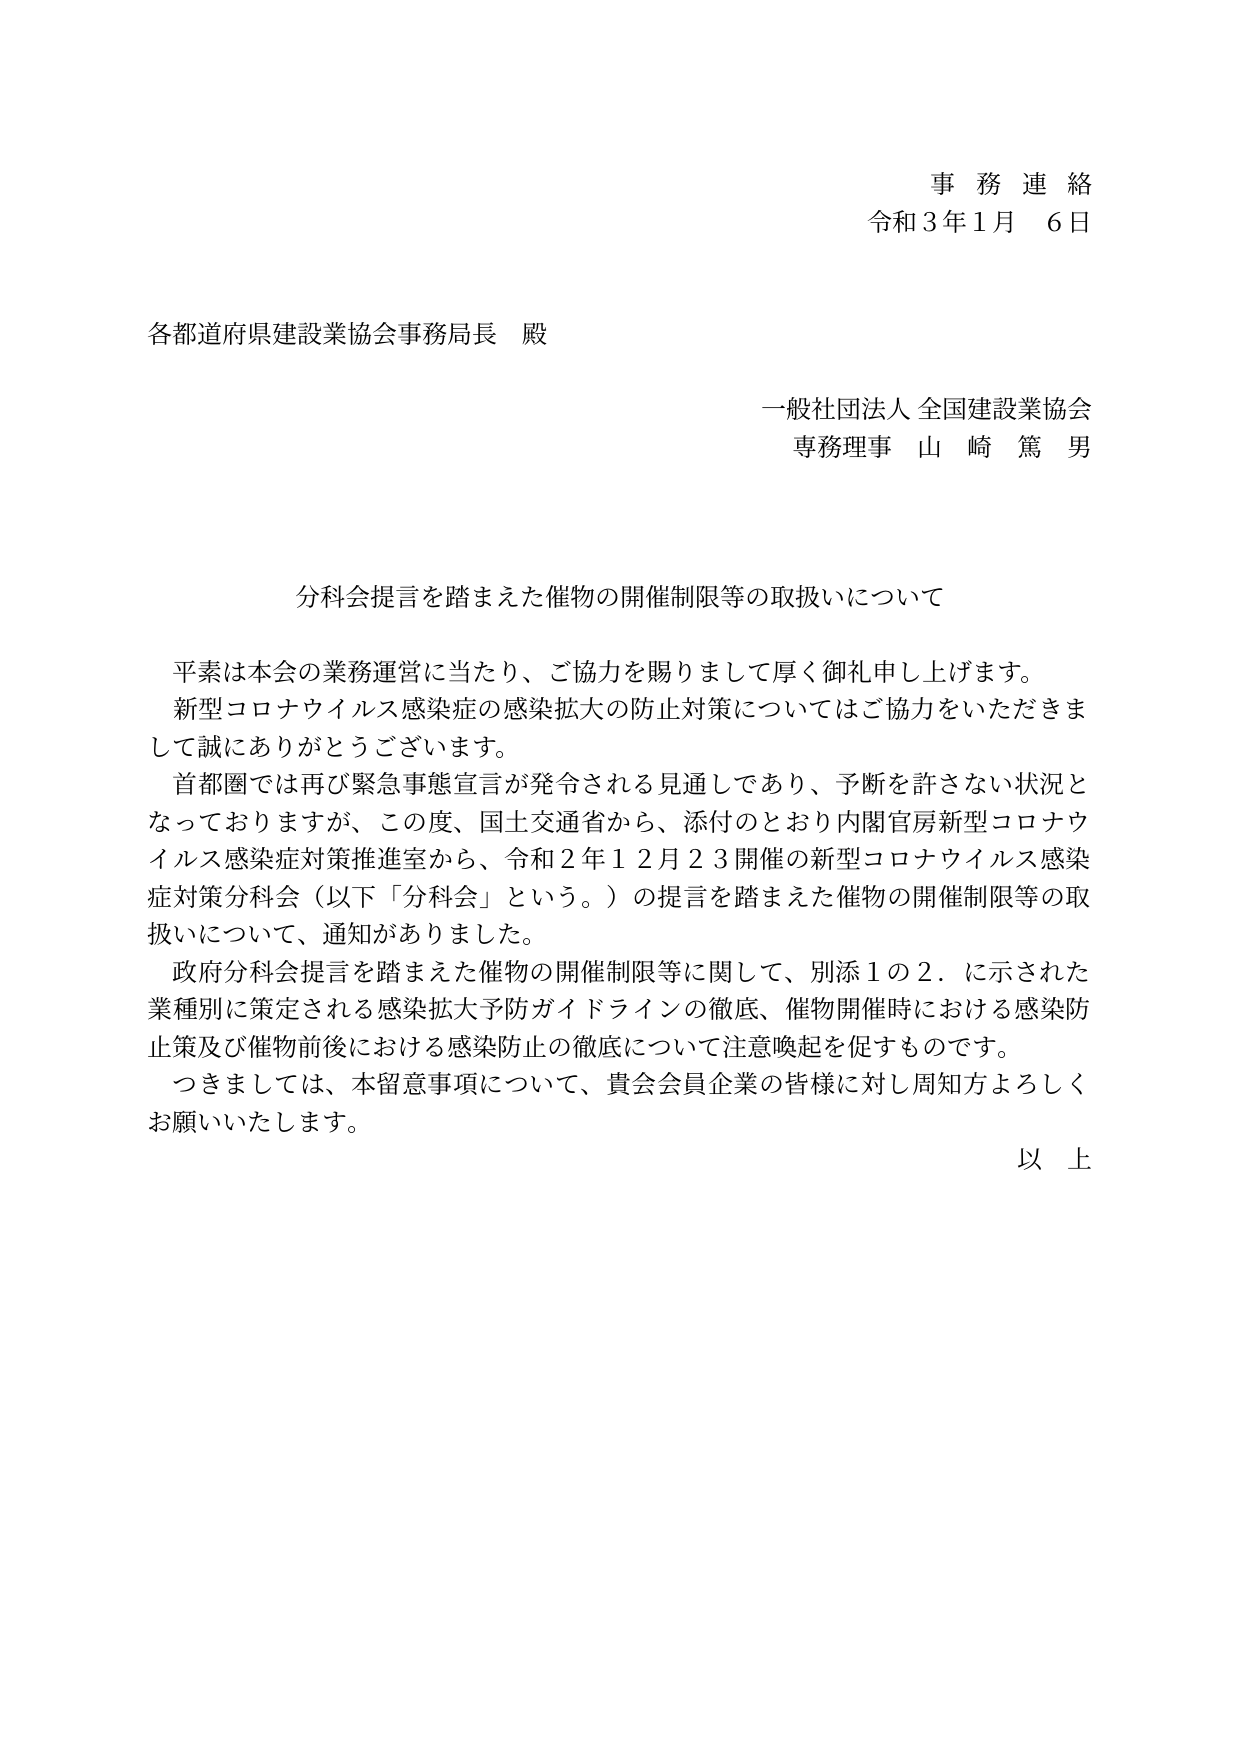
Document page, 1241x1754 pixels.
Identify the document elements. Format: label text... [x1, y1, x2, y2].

text 新型コロナウイルス感染症の感染拡大の防止対策についてはご協力をいただきまして誠にありがとうございます。 [148, 689, 1092, 764]
text 専務理事 山 崎 篤 男 [148, 427, 1092, 464]
text 首都圏では再び緊急事態宣言が発令される見通しであり、予断を許さない状況となっておりますが、この度、国土交通省から、添付のとおり内閣官房新型コロナウイルス感染症対策推進室から、令和２年１２月２３開催の新型コロナウイルス感染症対策分科会（以下「分科会」という。）の提言を踏まえた催物の開催制限等の取扱いについて、通知がありました。 [148, 764, 1092, 952]
text つきましては、本留意事項について、貴会会員企業の皆様に対し周知方よろしくお願いいたします。 [148, 1064, 1092, 1139]
text 各都道府県建設業協会事務局長 殿 [148, 314, 1092, 352]
text 令和３年１月 ６日 [148, 202, 1092, 239]
text 政府分科会提言を踏まえた催物の開催制限等に関して、別添１の２．に示された業種別に策定される感染拡大予防ガイドラインの徹底、催物開催時における感染防止策及び催物前後における感染防止の徹底について注意喚起を促すものです。 [148, 952, 1092, 1064]
text 平素は本会の業務運営に当たり、ご協力を賜りまして厚く御礼申し上げます。 [148, 652, 1092, 689]
text 一般社団法人 全国建設業協会 [148, 389, 1092, 427]
text 事務連絡 [148, 164, 1092, 202]
text 以 上 [148, 1139, 1092, 1177]
text 分科会提言を踏まえた催物の開催制限等の取扱いについて [148, 577, 1092, 614]
